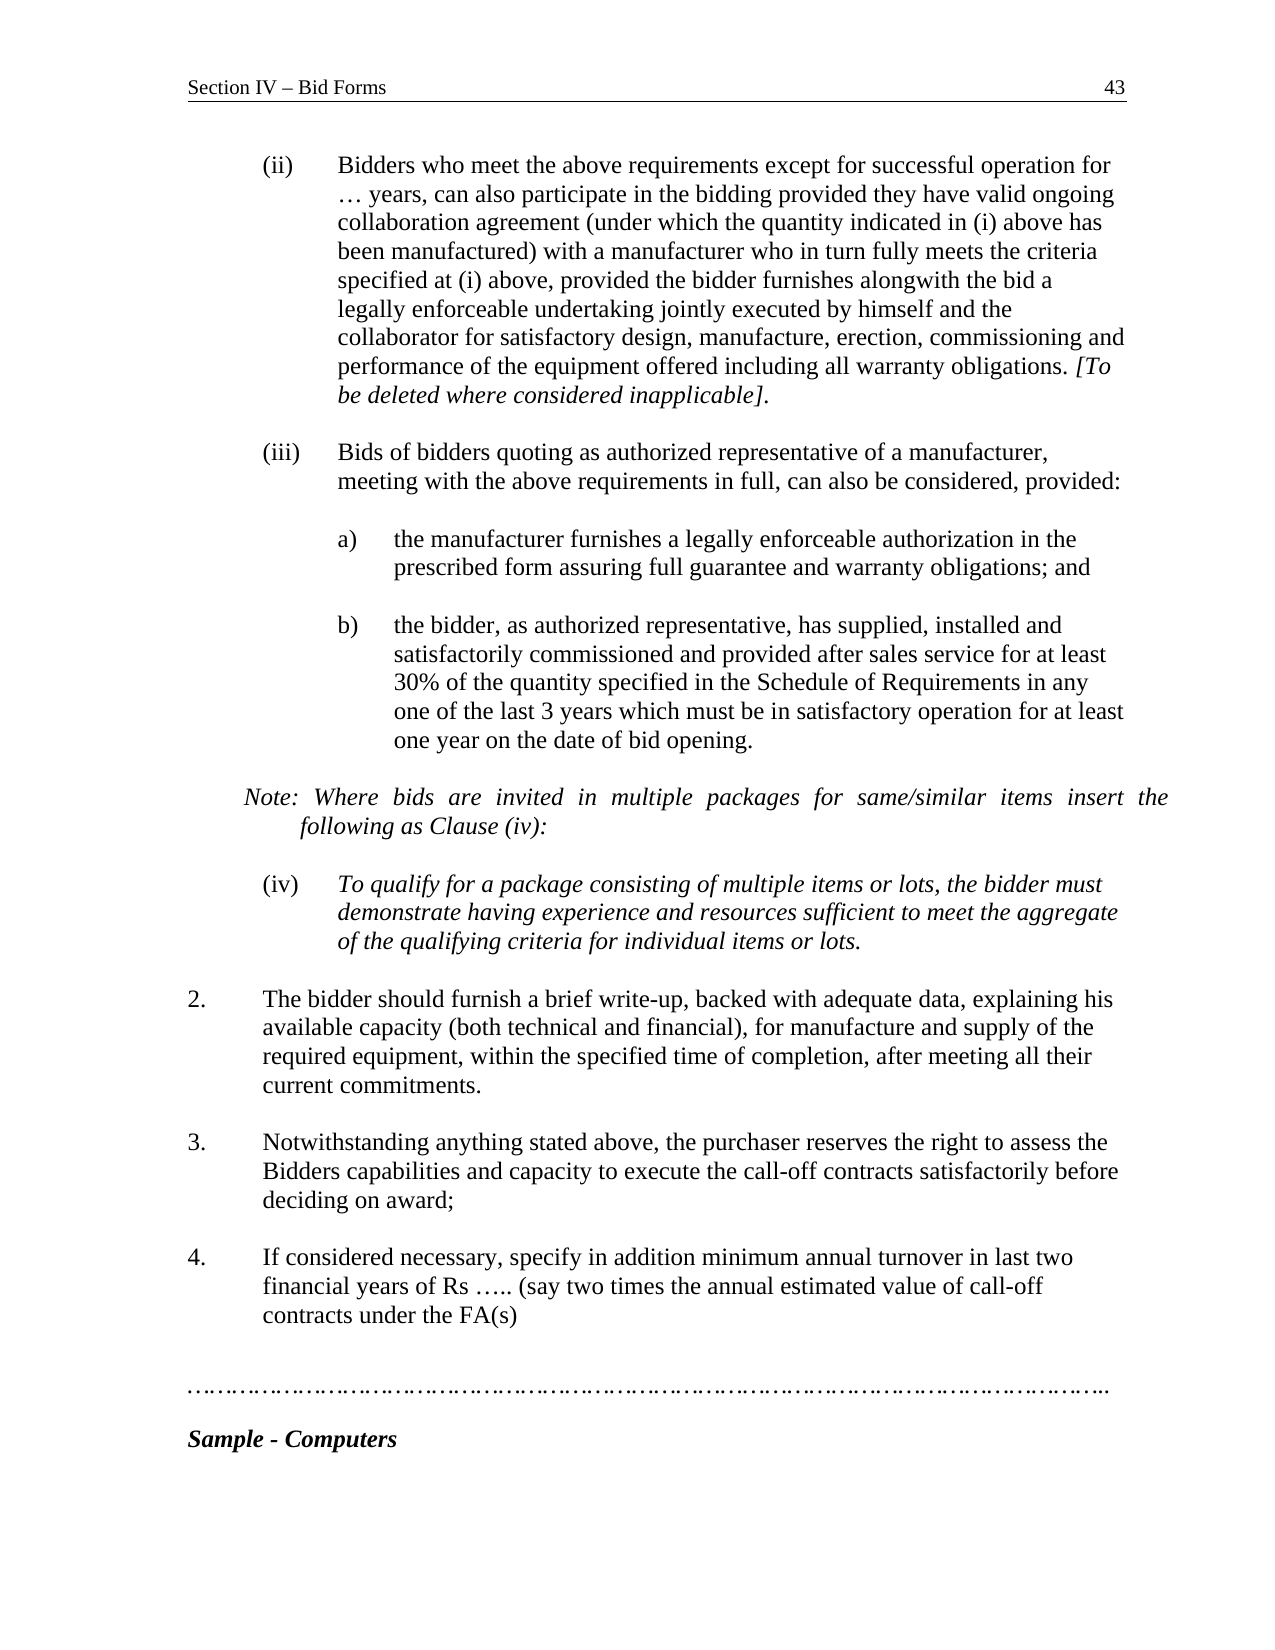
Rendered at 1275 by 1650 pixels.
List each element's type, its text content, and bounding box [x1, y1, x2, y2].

subtitle …………………………………………………………………………………………………………….. [187, 1370, 1125, 1399]
list To qualify for a package consisting of multiple items or lots, the bidder must demonstrate having experience and resources sufficient to meet the aggregate of the qualifying criteria for individual items or lots. [262, 869, 1125, 955]
text b) the bidder, as authorized representative, has supplied, installed and satisfactorily commissioned and provided after sales service for at least 30% of the quantity specified in the Schedule of Requirements in any one of the last 3 years which must be in satisfactory operation for at least one year on the date of bid opening. [187, 610, 1125, 754]
text Sample - Computers [187, 1424, 1125, 1452]
text Note: Where bids are invited in multiple packages for same/similar items insert the following as Clause (iv): [244, 782, 1171, 840]
text 3. Notwithstanding anything stated above, the purchaser reserves the right to assess the Bidders capabilities and capacity to execute the call-off contracts satisfactorily before deciding on award; [187, 1127, 1125, 1214]
text (ii) Bidders who meet the above requirements except for successful operation for … years, can also participate in the bidding provided they have valid ongoing collaboration agreement (under which the quantity indicated in (i) above has been manufactured) with a manufacturer who in turn fully meets the criteria specified at (i) above, provided the bidder furnishes alongwith the bid a legally enforceable undertaking jointly executed by himself and the collaborator for satisfactory design, manufacture, erection, commissioning and performance of the equipment offered including all warranty obligations. [To be deleted where considered inapplicable]. [187, 150, 1125, 409]
text a) the manufacturer furnishes a legally enforceable authorization in the prescribed form assuring full guarantee and warranty obligations; and [187, 524, 1125, 581]
text 2. The bidder should furnish a brief write-up, backed with adequate data, explaining his available capacity (both technical and financial), for manufacture and supply of the required equipment, within the specified time of completion, after meeting all their current commitments. [187, 984, 1125, 1099]
text 4. If considered necessary, specify in addition minimum annual turnover in last two financial years of Rs ….. (say two times the annual estimated value of call-off contracts under the FA(s) [187, 1242, 1125, 1329]
text (iii) Bids of bidders quoting as authorized representative of a manufacturer, meeting with the above requirements in full, can also be considered, provided: [187, 437, 1125, 495]
